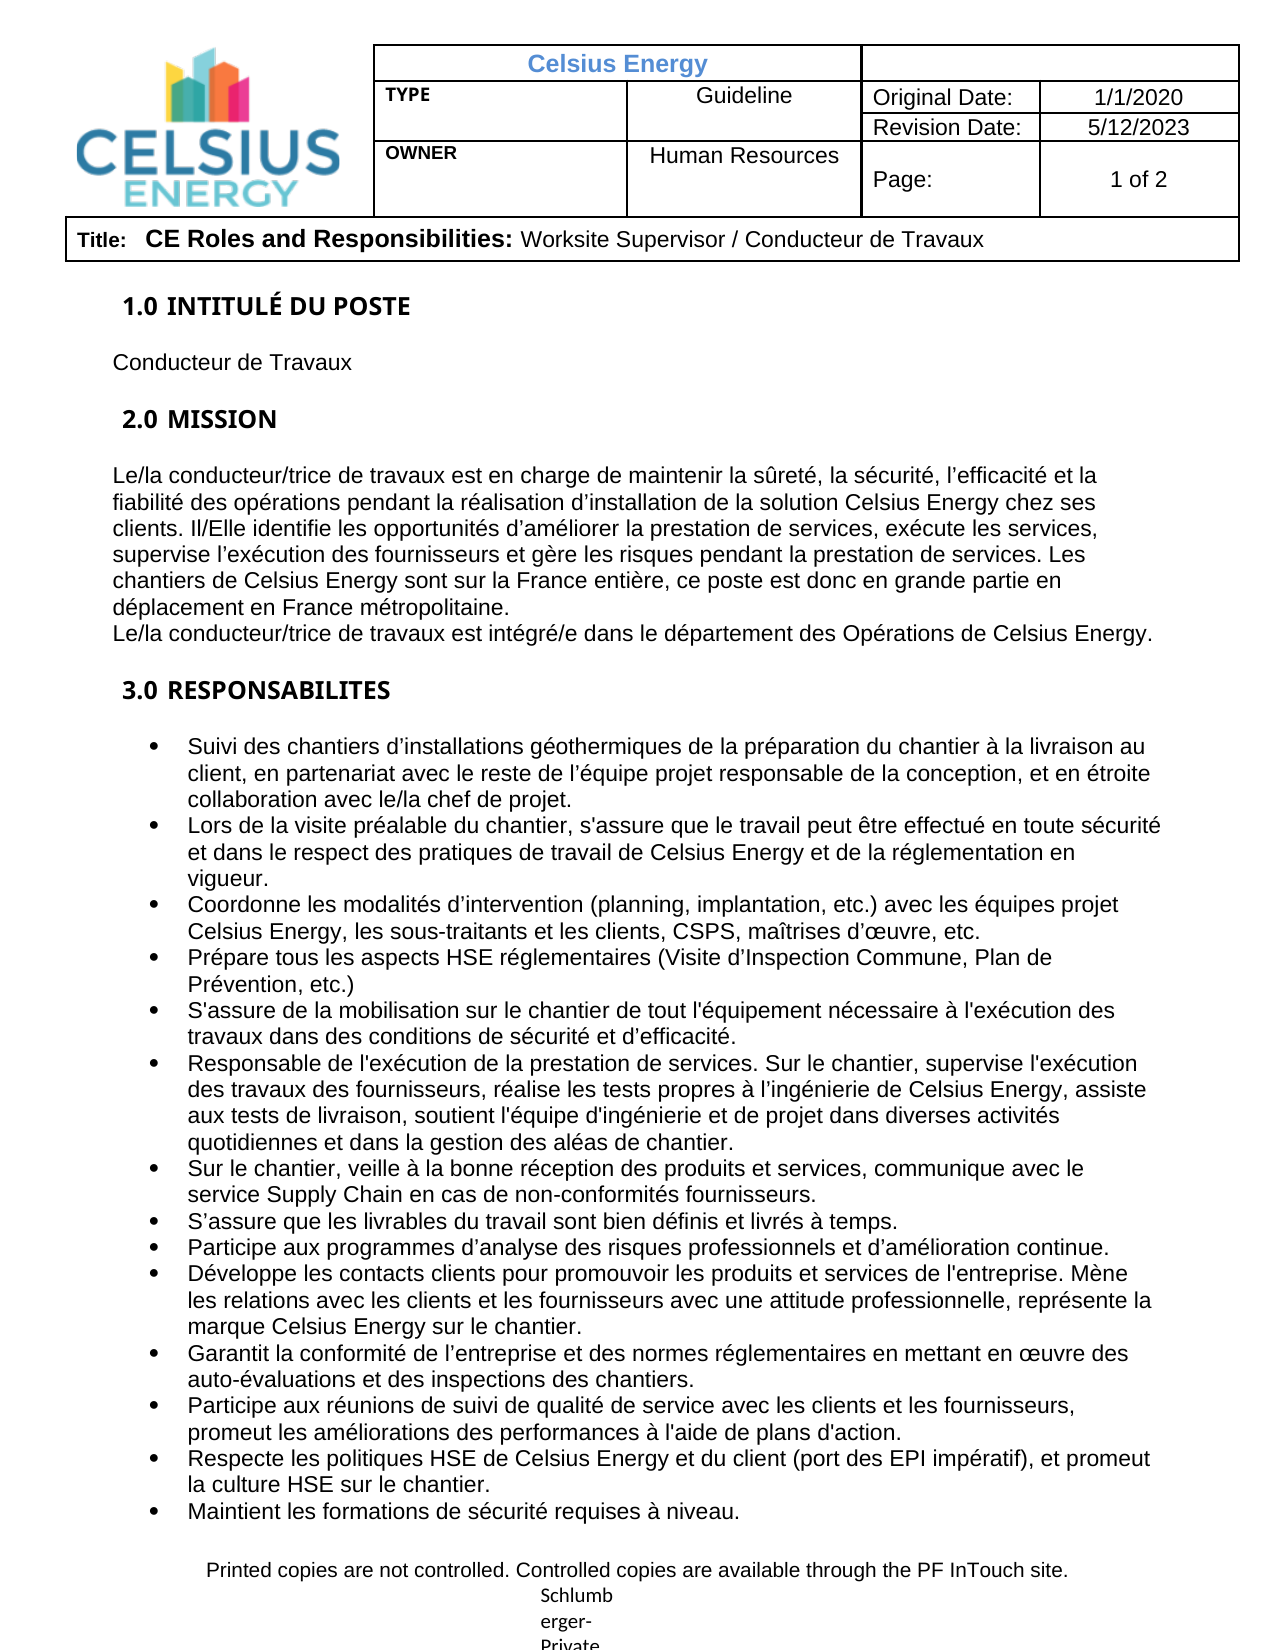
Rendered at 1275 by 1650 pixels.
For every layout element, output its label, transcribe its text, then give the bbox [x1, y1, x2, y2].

subtitle INTITULÉ DU POSTE [122, 288, 1162, 323]
text Le/la conducteur/trice de travaux est intégré/e dans le département des Opérations de Celsius Energy. [112, 620, 1162, 647]
subtitle Mission [122, 402, 1162, 436]
list Sur le chantier, veille à la bonne réception des produits et services, communique avec le service Supply Chain en cas de non-conformités fournisseurs. [150, 1155, 1162, 1208]
list Prépare tous les aspects HSE réglementaires (Visite d’Inspection Commune, Plan de Prévention, etc.) [150, 944, 1162, 997]
list Coordonne les modalités d’intervention (planning, implantation, etc.) avec les équipes projet Celsius Energy, les sous-traitants et les clients, CSPS, maîtrises d’œuvre, etc. [150, 891, 1162, 944]
list Participe aux programmes d’analyse des risques professionnels et d’amélioration continue. [150, 1234, 1162, 1260]
list Suivi des chantiers d’installations géothermiques de la préparation du chantier à la livraison au client, en partenariat avec le reste de l’équipe projet responsable de la conception, et en étroite collaboration avec le/la chef de projet. [150, 733, 1162, 812]
list Développe les contacts clients pour promouvoir les produits et services de l'entreprise. Mène les relations avec les clients et les fournisseurs avec une attitude professionnelle, représente la marque Celsius Energy sur le chantier. [150, 1260, 1162, 1339]
list Garantit la conformité de l’entreprise et des normes réglementaires en mettant en œuvre des auto-évaluations et des inspections des chantiers. [150, 1339, 1162, 1392]
list S’assure que les livrables du travail sont bien définis et livrés à temps. [150, 1208, 1162, 1234]
subtitle Responsabilites [122, 673, 1162, 707]
list Responsable de l'exécution de la prestation de services. Sur le chantier, supervise l'exécution des travaux des fournisseurs, réalise les tests propres à l’ingénierie de Celsius Energy, assiste aux tests de livraison, soutient l'équipe d'ingénierie et de projet dans diverses activités quotidiennes et dans la gestion des aléas de chantier. [150, 1049, 1162, 1155]
list Participe aux réunions de suivi de qualité de service avec les clients et les fournisseurs, promeut les améliorations des performances à l'aide de plans d'action. [150, 1392, 1162, 1445]
picture [76, 46, 340, 207]
list Respecte les politiques HSE de Celsius Energy et du client (port des EPI impératif), et promeut la culture HSE sur le chantier. [150, 1445, 1162, 1498]
list Lors de la visite préalable du chantier, s'assure que le travail peut être effectué en toute sécurité et dans le respect des pratiques de travail de Celsius Energy et de la réglementation en vigueur. [150, 812, 1162, 891]
text Conducteur de Travaux [112, 349, 1162, 375]
list S'assure de la mobilisation sur le chantier de tout l'équipement nécessaire à l'exécution des travaux dans des conditions de sécurité et d’efficacité. [150, 997, 1162, 1049]
text Le/la conducteur/trice de travaux est en charge de maintenir la sûreté, la sécurité, l’efficacité et la fiabilité des opérations pendant la réalisation d’installation de la solution Celsius Energy chez ses clients. Il/Elle identifie les opportunités d’améliorer la prestation de services, exécute les services, supervise l’exécution des fournisseurs et gère les risques pendant la prestation de services. Les chantiers de Celsius Energy sont sur la France entière, ce poste est donc en grande partie en déplacement en France métropolitaine. [112, 462, 1162, 620]
list Maintient les formations de sécurité requises à niveau. [150, 1498, 1162, 1524]
